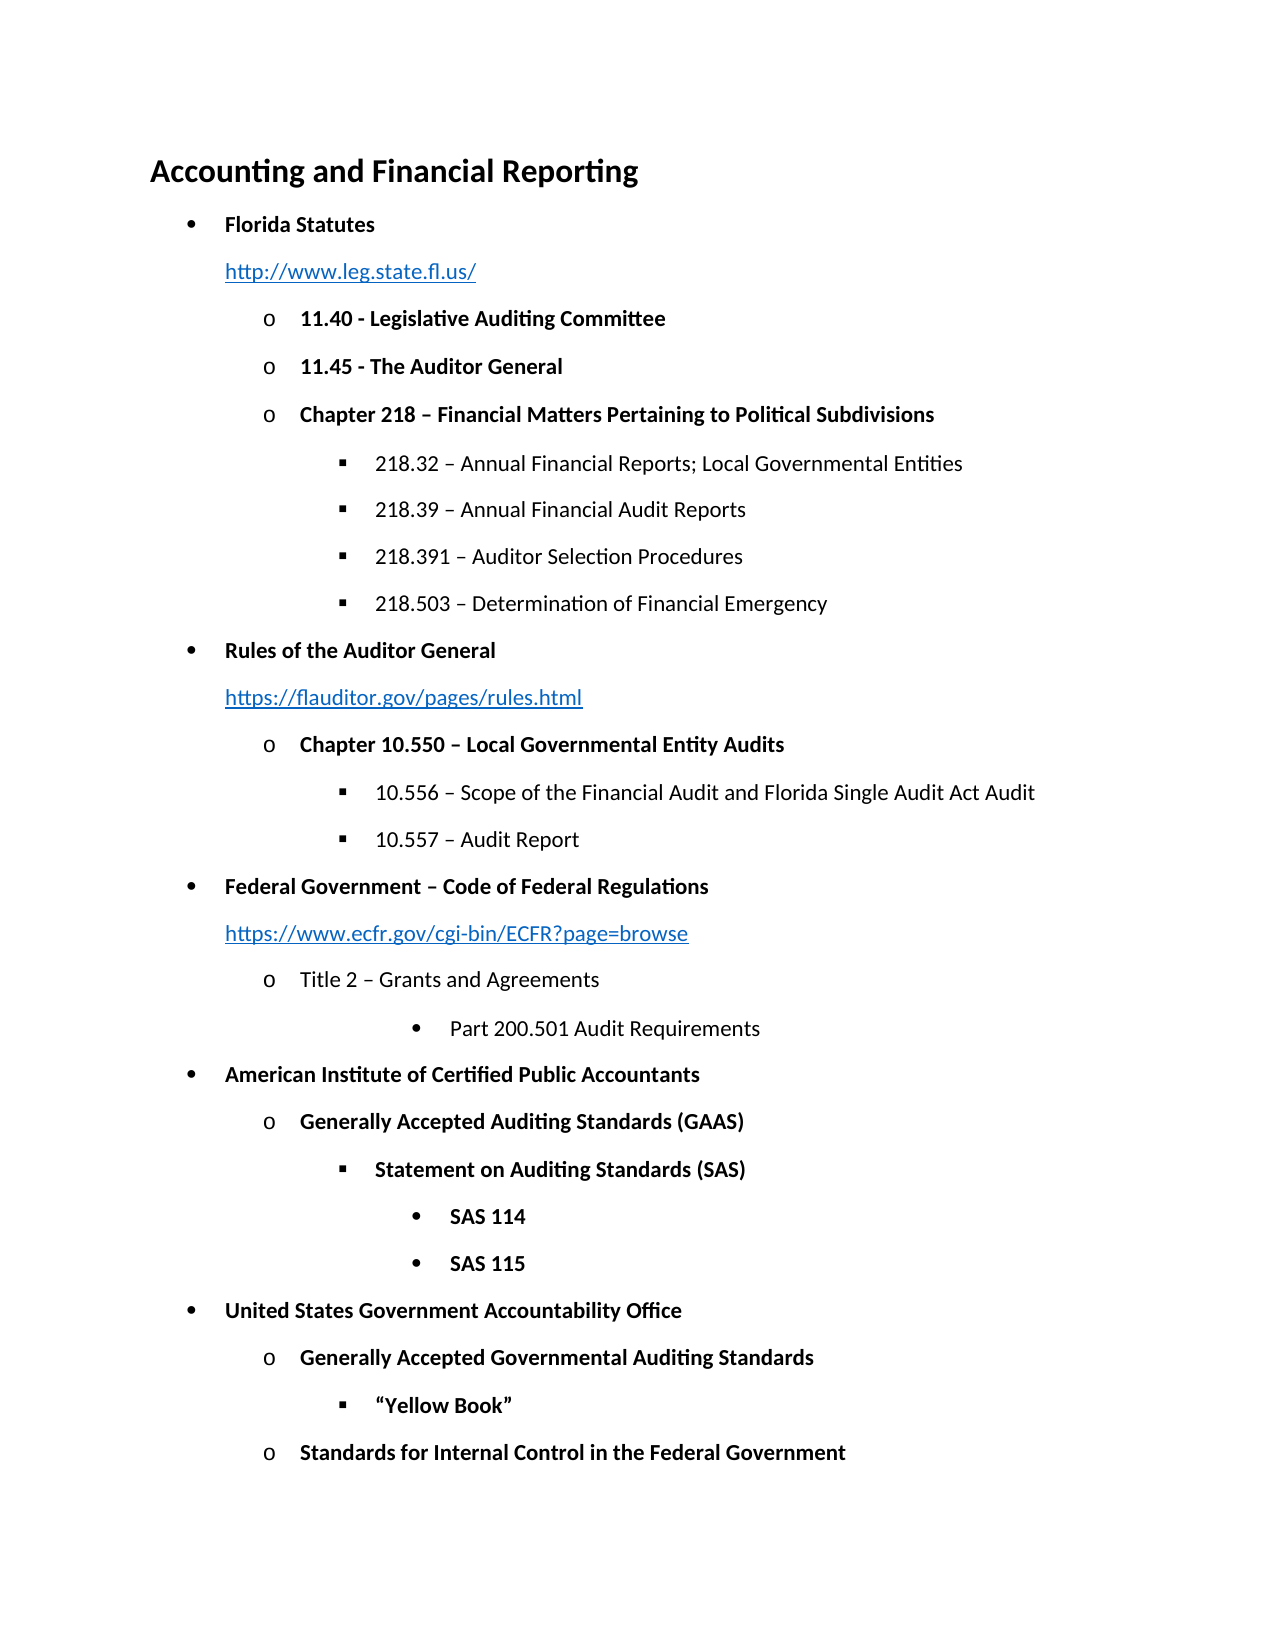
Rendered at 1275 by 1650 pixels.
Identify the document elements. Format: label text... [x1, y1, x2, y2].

list 10.556 – Scope of the Financial Audit and Florida Single Audit Act Audit [337, 778, 1125, 806]
list 10.557 – Audit Report [337, 825, 1125, 853]
list 218.32 – Annual Financial Reports; Local Governmental Entities [337, 449, 1125, 477]
list “Yellow Book” [337, 1391, 1125, 1419]
list Rules of the Auditor General [187, 636, 1125, 664]
list Standards for Internal Control in the Federal Government [262, 1438, 1125, 1467]
text Accounting and Financial Reporting [150, 150, 1125, 191]
list Generally Accepted Auditing Standards (GAAS) [262, 1107, 1125, 1137]
list 218.391 – Auditor Selection Procedures [337, 542, 1125, 571]
list 11.40 - Legislative Auditing Committee [262, 304, 1125, 333]
list 11.45 - The Auditor General [262, 352, 1125, 382]
list Chapter 10.550 – Local Governmental Entity Audits [262, 730, 1125, 759]
list Statement on Auditing Standards (SAS) [337, 1156, 1125, 1184]
list American Institute of Certified Public Accountants [187, 1061, 1125, 1089]
text http://www.leg.state.fl.us/ [225, 257, 1125, 286]
list United States Government Accountability Office [187, 1296, 1125, 1324]
list SAS 115 [412, 1249, 1125, 1277]
list 218.503 – Determination of Financial Emergency [337, 589, 1125, 617]
list 218.39 – Annual Financial Audit Reports [337, 496, 1125, 524]
list Chapter 218 – Financial Matters Pertaining to Political Subdivisions [262, 401, 1125, 430]
text https://flauditor.gov/pages/rules.html [225, 683, 1125, 711]
list Florida Statutes [187, 211, 1125, 239]
list Part 200.501 Audit Requirements [412, 1014, 1125, 1042]
text https://www.ecfr.gov/cgi-bin/ECFR?page=browse [225, 919, 1125, 947]
list Federal Government – Code of Federal Regulations [187, 872, 1125, 900]
list SAS 114 [412, 1202, 1125, 1231]
list Title 2 – Grants and Agreements [262, 966, 1125, 995]
list Generally Accepted Governmental Auditing Standards [262, 1343, 1125, 1372]
